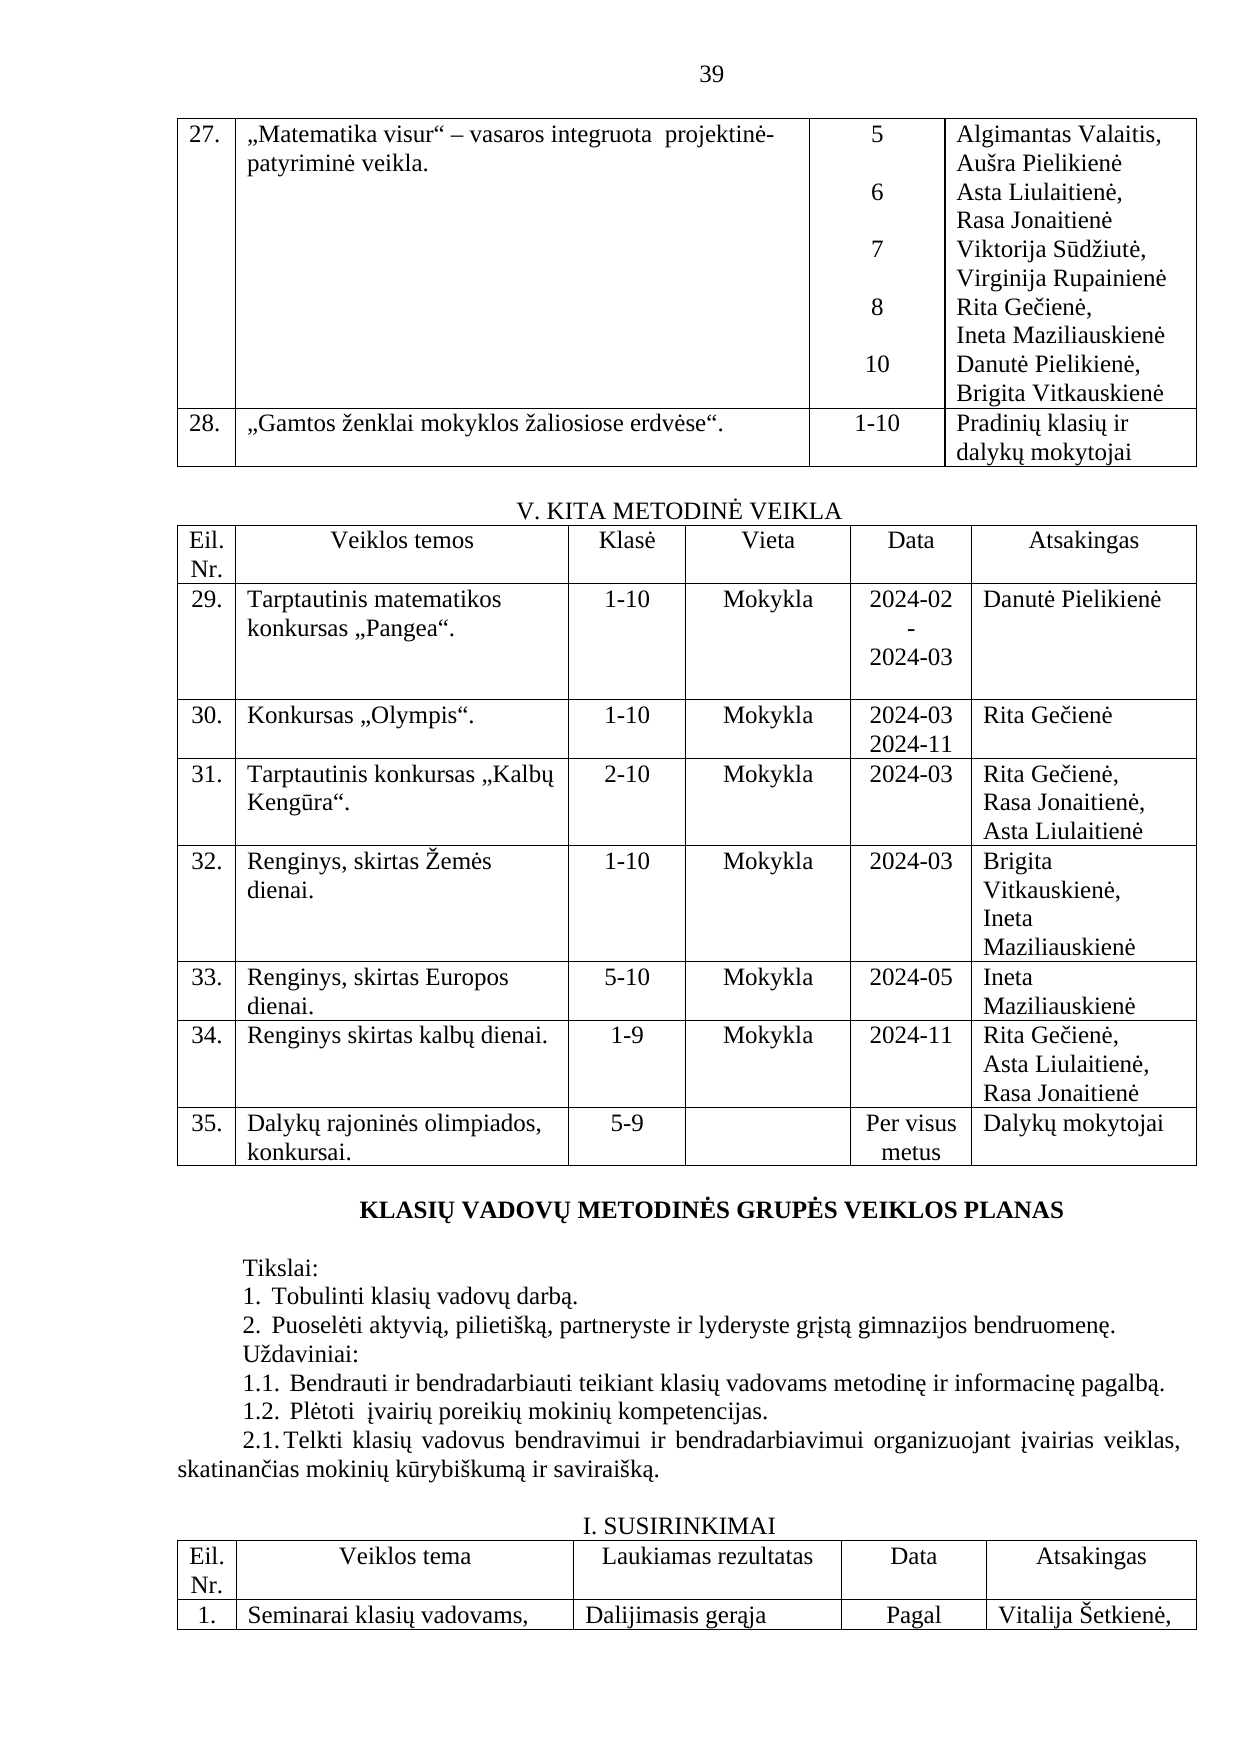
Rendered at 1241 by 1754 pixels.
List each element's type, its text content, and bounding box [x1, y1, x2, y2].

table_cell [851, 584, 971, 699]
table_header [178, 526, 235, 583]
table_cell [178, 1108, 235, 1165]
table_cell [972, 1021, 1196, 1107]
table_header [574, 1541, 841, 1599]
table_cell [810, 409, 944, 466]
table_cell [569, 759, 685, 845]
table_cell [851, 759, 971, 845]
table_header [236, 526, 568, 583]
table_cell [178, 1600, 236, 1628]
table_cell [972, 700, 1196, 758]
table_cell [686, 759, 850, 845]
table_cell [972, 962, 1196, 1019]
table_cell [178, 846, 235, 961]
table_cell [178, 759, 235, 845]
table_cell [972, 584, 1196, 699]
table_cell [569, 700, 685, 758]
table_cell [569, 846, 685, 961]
text V. KITA METODINĖ VEIKLA [177, 496, 1181, 524]
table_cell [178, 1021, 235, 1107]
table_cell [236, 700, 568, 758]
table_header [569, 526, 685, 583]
text I. SUSIRINKIMAI [177, 1511, 1181, 1540]
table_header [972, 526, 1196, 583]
list Telkti klasių vadovus bendravimui ir bendradarbiavimui organizuojant įvairias veiklas, skatinančias mokinių kūrybiškumą ir saviraišką. [177, 1425, 1181, 1483]
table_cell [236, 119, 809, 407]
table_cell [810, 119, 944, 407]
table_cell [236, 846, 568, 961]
list Plėtoti įvairių poreikių mokinių kompetencijas. [177, 1396, 1181, 1425]
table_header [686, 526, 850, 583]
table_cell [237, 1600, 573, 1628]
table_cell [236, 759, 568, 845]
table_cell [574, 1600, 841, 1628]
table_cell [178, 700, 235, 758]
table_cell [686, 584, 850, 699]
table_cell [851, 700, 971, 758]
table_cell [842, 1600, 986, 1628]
list Puoselėti aktyvią, pilietišką, partneryste ir lyderyste grįstą gimnazijos bendruomenę. [177, 1310, 1181, 1339]
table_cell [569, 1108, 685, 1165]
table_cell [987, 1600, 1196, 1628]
text Uždaviniai: [177, 1339, 1181, 1368]
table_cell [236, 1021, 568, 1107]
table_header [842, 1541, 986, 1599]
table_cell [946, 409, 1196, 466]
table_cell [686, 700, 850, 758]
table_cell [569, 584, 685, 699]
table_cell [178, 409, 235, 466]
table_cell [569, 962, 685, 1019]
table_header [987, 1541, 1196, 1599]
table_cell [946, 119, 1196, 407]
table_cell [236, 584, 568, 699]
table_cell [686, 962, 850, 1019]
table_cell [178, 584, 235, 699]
list Tobulinti klasių vadovų darbą. [177, 1281, 1181, 1310]
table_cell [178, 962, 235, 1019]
text Tikslai: [177, 1253, 1181, 1281]
list Bendrauti ir bendradarbiauti teikiant klasių vadovams metodinę ir informacinę pagalbą. [177, 1368, 1181, 1396]
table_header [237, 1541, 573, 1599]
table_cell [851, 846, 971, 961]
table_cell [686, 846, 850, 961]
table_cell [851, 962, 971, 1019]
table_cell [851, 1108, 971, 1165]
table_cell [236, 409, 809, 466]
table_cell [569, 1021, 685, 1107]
text KLASIŲ VADOVŲ METODINĖS GRUPĖS VEIKLOS PLANAS [177, 1195, 1181, 1224]
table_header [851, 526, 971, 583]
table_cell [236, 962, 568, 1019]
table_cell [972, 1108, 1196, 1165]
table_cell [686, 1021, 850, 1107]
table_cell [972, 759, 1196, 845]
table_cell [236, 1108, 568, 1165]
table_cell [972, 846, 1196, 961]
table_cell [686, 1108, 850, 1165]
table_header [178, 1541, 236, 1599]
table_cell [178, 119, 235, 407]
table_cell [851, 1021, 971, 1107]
